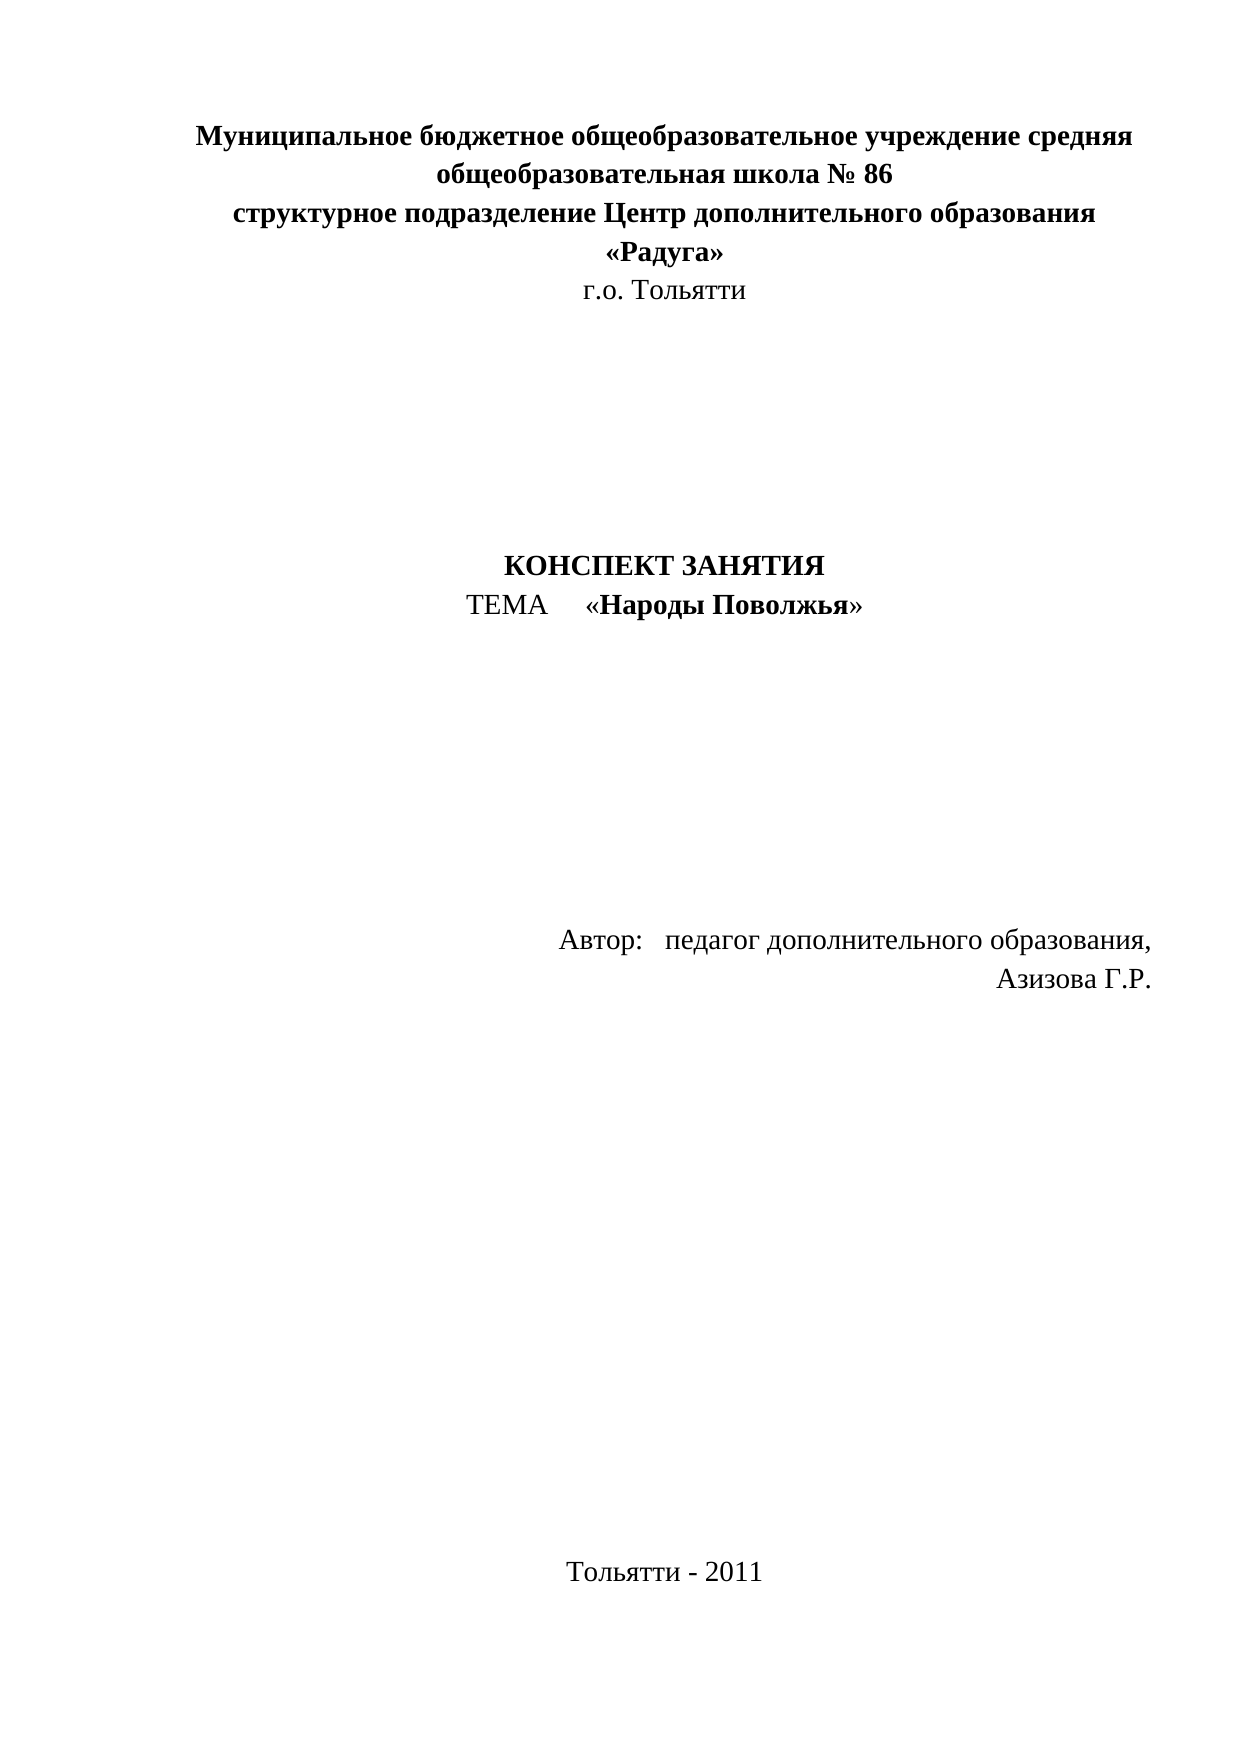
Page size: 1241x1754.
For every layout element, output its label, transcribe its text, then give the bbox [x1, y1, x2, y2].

text ТЕМА «Народы Поволжья» [177, 587, 1152, 620]
text Муниципальное бюджетное общеобразовательное учреждение средняя общеобразовательная школа № 86 [177, 118, 1152, 190]
subtitle КОНСПЕКТ ЗАНЯТИЯ [177, 548, 1152, 582]
text Автор: педагог дополнительного образования, Азизова Г.Р. [177, 922, 1152, 994]
text структурное подразделение Центр дополнительного образования «Радуга» [177, 195, 1152, 267]
text Тольятти - 2011 [177, 1554, 1152, 1588]
text г.о. Тольятти [177, 272, 1152, 306]
